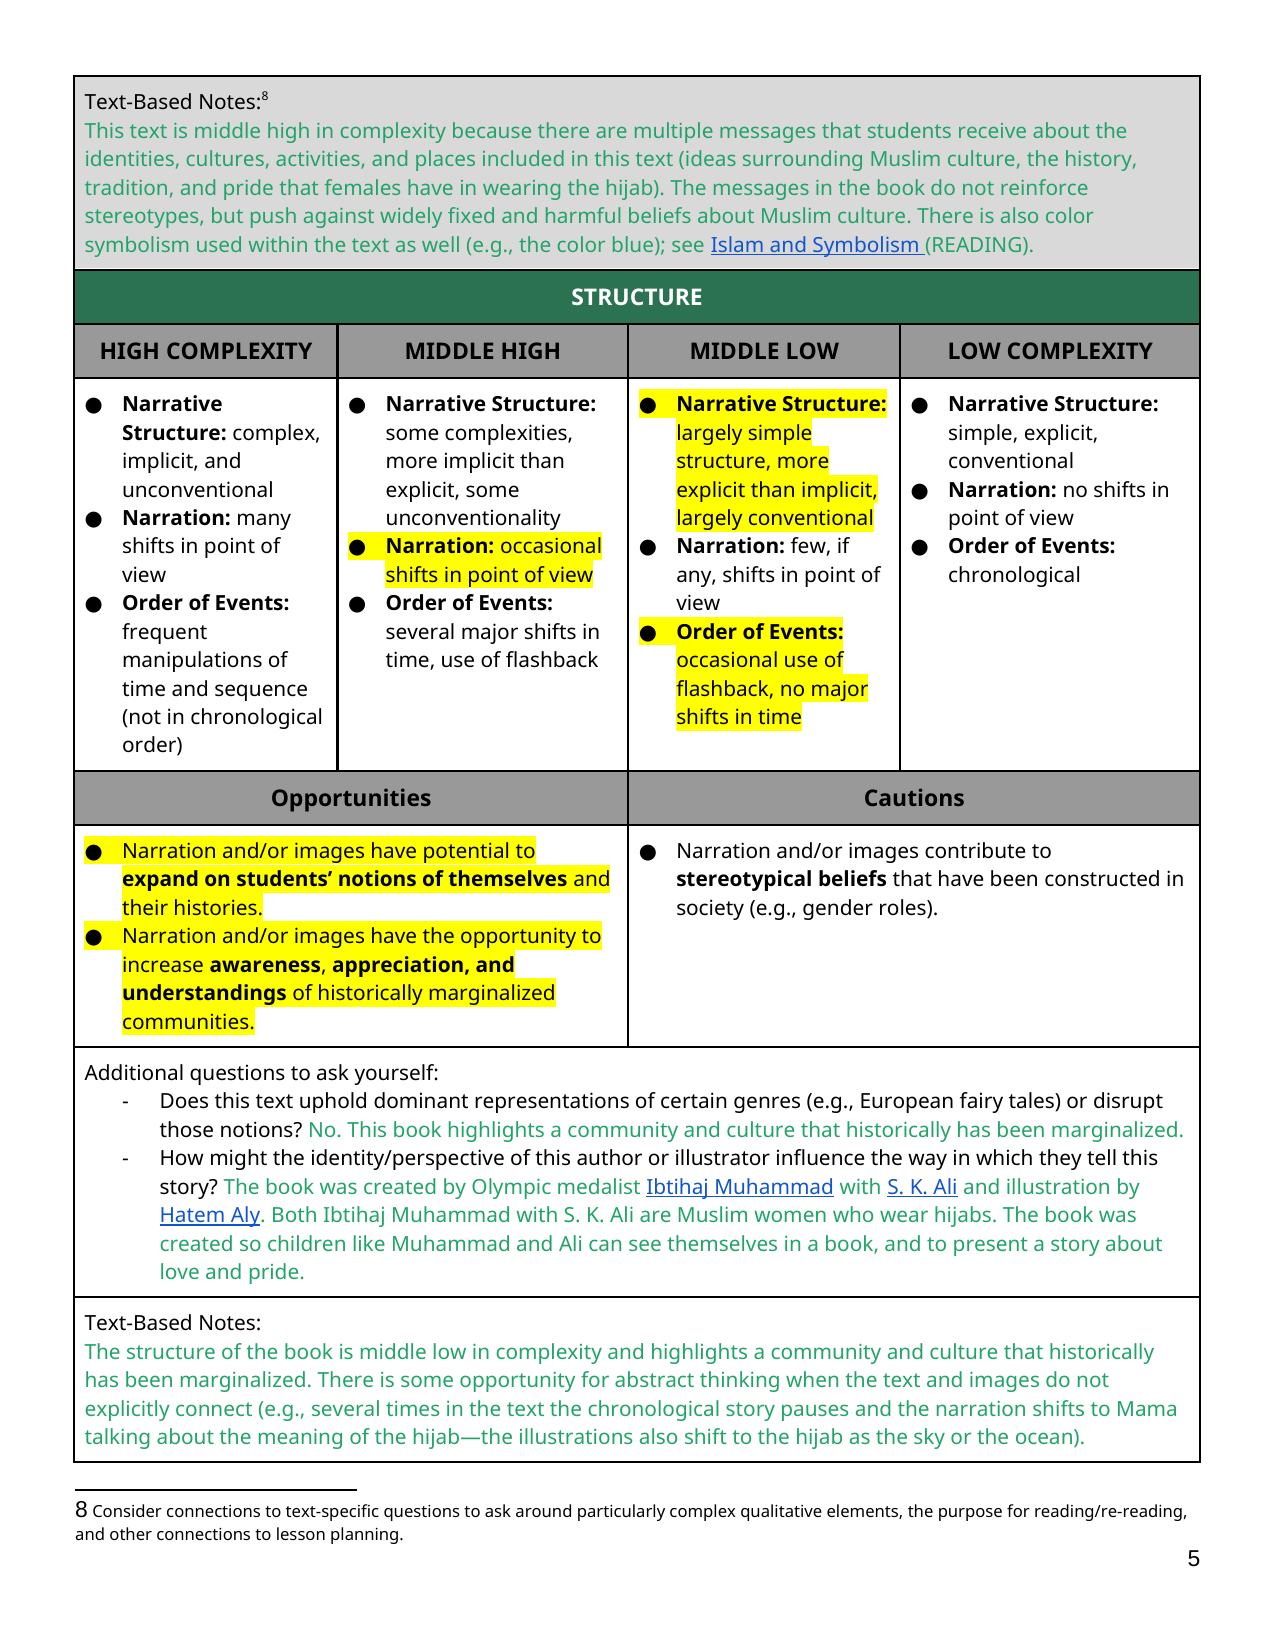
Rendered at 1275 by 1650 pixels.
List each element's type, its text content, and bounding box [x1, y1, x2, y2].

table_cell STRUCTURE [75, 271, 1199, 323]
table_cell Opportunities [75, 772, 627, 824]
table_cell Narrative Structure: largely simple structure, more explicit than implicit, largely conventional Narration: few, if any, shifts in point of view Order of Events: occasional use of flashback, no major shifts in time [629, 379, 899, 769]
table_cell HIGH COMPLEXITY [75, 325, 336, 377]
table_cell Narrative Structure: some complexities, more implicit than explicit, some unconventionality Narration: occasional shifts in point of view Order of Events: several major shifts in time, use of flashback [339, 379, 627, 769]
table_cell MIDDLE HIGH [339, 325, 627, 377]
table_cell Narration and/or images have potential to expand on students’ notions of themselves and their histories. Narration and/or images have the opportunity to increase awareness, appreciation, and understandings of historically marginalized communities. [75, 826, 627, 1046]
table_cell Cautions [629, 772, 1199, 824]
table_cell Text-Based Notes: The structure of the book is middle low in complexity and highlights a community and culture that historically has been marginalized. There is some opportunity for abstract thinking when the text and images do not explicitly connect (e.g., several times in the text the chronological story pauses and the narration shifts to Mama talking about the meaning of the hijab—the illustrations also shift to the hijab as the sky or the ocean). [75, 1298, 1199, 1461]
table_cell Narrative Structure: complex, implicit, and unconventional Narration: many shifts in point of view Order of Events: frequent manipulations of time and sequence (not in chronological order) [75, 379, 336, 769]
table_cell Narrative Structure: simple, explicit, conventional Narration: no shifts in point of view Order of Events: chronological [901, 379, 1199, 769]
table_cell Narration and/or images contribute to stereotypical beliefs that have been constructed in society (e.g., gender roles). [629, 826, 1199, 1046]
table_cell LOW COMPLEXITY [901, 325, 1199, 377]
table_cell Additional questions to ask yourself: Does this text uphold dominant representations of certain genres (e.g., European fairy tales) or disrupt those notions? No. This book highlights a community and culture that historically has been marginalized. How might the identity/perspective of this author or illustrator influence the way in which they tell this story? The book was created by Olympic medalist Ibtihaj Muhammad with S. K. Ali and illustration by Hatem Aly. Both Ibtihaj Muhammad with S. K. Ali are Muslim women who wear hijabs. The book was created so children like Muhammad and Ali can see themselves in a book, and to present a story about love and pride. [75, 1048, 1199, 1296]
table_cell Text-Based Notes: This text is middle high in complexity because there are multiple messages that students receive about the identities, cultures, activities, and places included in this text (ideas surrounding Muslim culture, the history, tradition, and pride that females have in wearing the hijab). The messages in the book do not reinforce stereotypes, but push against widely fixed and harmful beliefs about Muslim culture. There is also color symbolism used within the text as well (e.g., the color blue); see Islam and Symbolism (READING). [75, 77, 1199, 268]
table_cell MIDDLE LOW [629, 325, 899, 377]
